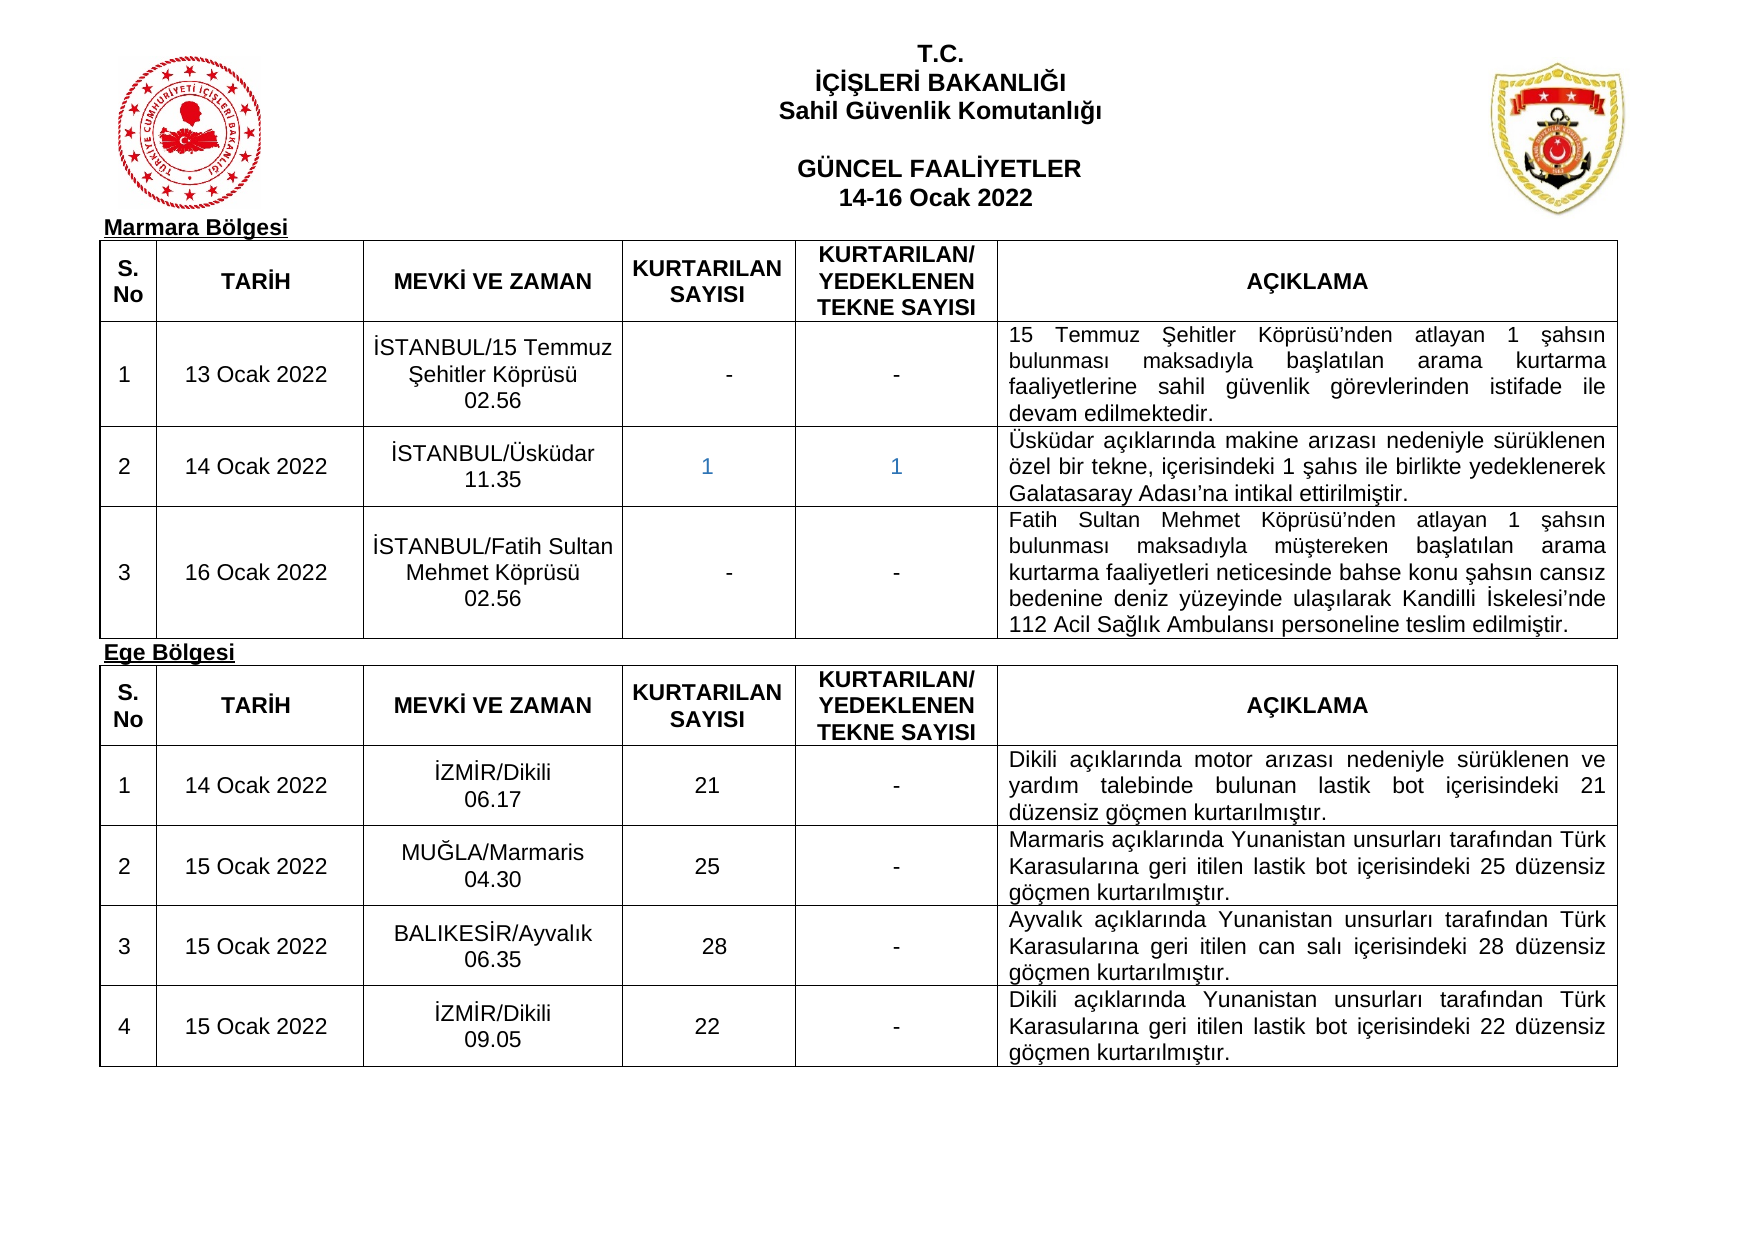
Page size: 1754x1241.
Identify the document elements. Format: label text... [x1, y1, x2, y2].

table_cell 2 [101, 826, 156, 905]
table_header TARİH [157, 666, 363, 745]
table_cell MUĞLA/Marmaris 04.30 [364, 826, 622, 905]
table_header KURTARILAN/ YEDEKLENEN TEKNE SAYISI [796, 241, 997, 321]
table_cell - [623, 507, 795, 638]
table_cell 14 Ocak 2022 [157, 746, 363, 825]
text Ege Bölgesi [89, 639, 1606, 665]
table_cell 3 [101, 906, 156, 985]
table_cell - [796, 906, 997, 985]
table_header KURTARILAN/ YEDEKLENEN TEKNE SAYISI [796, 666, 997, 745]
table_cell İSTANBUL/Üsküdar 11.35 [364, 427, 622, 506]
table_cell 25 [623, 826, 795, 905]
picture [116, 56, 261, 207]
table_cell 14 Ocak 2022 [157, 427, 363, 506]
table_cell 15 Ocak 2022 [157, 986, 363, 1066]
table_cell 15 Ocak 2022 [157, 906, 363, 985]
table_cell 15 Temmuz Şehitler Köprüsü’nden atlayan 1 şahsın bulunması maksadıyla başlatılan arama kurtarma faaliyetlerine sahil güvenlik görevlerinden istifade ile devam edilmektedir. [998, 322, 1617, 426]
table_cell - [796, 746, 997, 825]
table_cell İSTANBUL/15 Temmuz Şehitler Köprüsü 02.56 [364, 322, 622, 426]
table_header MEVKİ VE ZAMAN [364, 666, 622, 745]
table_cell 15 Ocak 2022 [157, 826, 363, 905]
table_cell Üsküdar açıklarında makine arızası nedeniyle sürüklenen özel bir tekne, içerisindeki 1 şahıs ile birlikte yedeklenerek Galatasaray Adası’na intikal ettirilmiştir. [998, 427, 1617, 506]
table_cell İZMİR/Dikili 06.17 [364, 746, 622, 825]
table_cell - [796, 826, 997, 905]
table_cell 21 [623, 746, 795, 825]
table_cell 4 [101, 986, 156, 1066]
table_header AÇIKLAMA [998, 241, 1617, 321]
table_header MEVKİ VE ZAMAN [364, 241, 622, 321]
table_cell İZMİR/Dikili 09.05 [364, 986, 622, 1066]
table_cell - [796, 986, 997, 1066]
table_cell 2 [101, 427, 156, 506]
table_header TARİH [157, 241, 363, 321]
table_cell - [623, 322, 795, 426]
table_cell 28 [623, 906, 795, 985]
table_header S. No [101, 666, 156, 745]
table_cell Fatih Sultan Mehmet Köprüsü’nden atlayan 1 şahsın bulunması maksadıyla müştereken başlatılan arama kurtarma faaliyetleri neticesinde bahse konu şahsın cansız bedenine deniz yüzeyinde ulaşılarak Kandilli İskelesi’nde 112 Acil Sağlık Ambulansı personeline teslim edilmiştir. [998, 507, 1617, 638]
table_cell Marmaris açıklarında Yunanistan unsurları tarafından Türk Karasularına geri itilen lastik bot içerisindeki 25 düzensiz göçmen kurtarılmıştır. [998, 826, 1617, 905]
table_cell Dikili açıklarında motor arızası nedeniyle sürüklenen ve yardım talebinde bulunan lastik bot içerisindeki 21 düzensiz göçmen kurtarılmıştır. [998, 746, 1617, 825]
picture [1486, 57, 1643, 217]
table_cell 3 [101, 507, 156, 638]
table_cell Dikili açıklarında Yunanistan unsurları tarafından Türk Karasularına geri itilen lastik bot içerisindeki 22 düzensiz göçmen kurtarılmıştır. [998, 986, 1617, 1066]
table_header KURTARILAN SAYISI [623, 241, 795, 321]
table_cell 13 Ocak 2022 [157, 322, 363, 426]
table_cell Ayvalık açıklarında Yunanistan unsurları tarafından Türk Karasularına geri itilen can salı içerisindeki 28 düzensiz göçmen kurtarılmıştır. [998, 906, 1617, 985]
table_header S. No [101, 241, 156, 321]
text Marmara Bölgesi [89, 214, 1606, 240]
table_cell 22 [623, 986, 795, 1066]
table_cell 1 [101, 322, 156, 426]
table_header AÇIKLAMA [998, 666, 1617, 745]
table_cell - [796, 322, 997, 426]
table_cell 1 [101, 746, 156, 825]
table_cell 1 [796, 427, 997, 506]
table_cell - [796, 507, 997, 638]
table_cell İSTANBUL/Fatih Sultan Mehmet Köprüsü 02.56 [364, 507, 622, 638]
table_cell BALIKESİR/Ayvalık 06.35 [364, 906, 622, 985]
table_header KURTARILAN SAYISI [623, 666, 795, 745]
table_cell 1 [623, 427, 795, 506]
table_cell 16 Ocak 2022 [157, 507, 363, 638]
